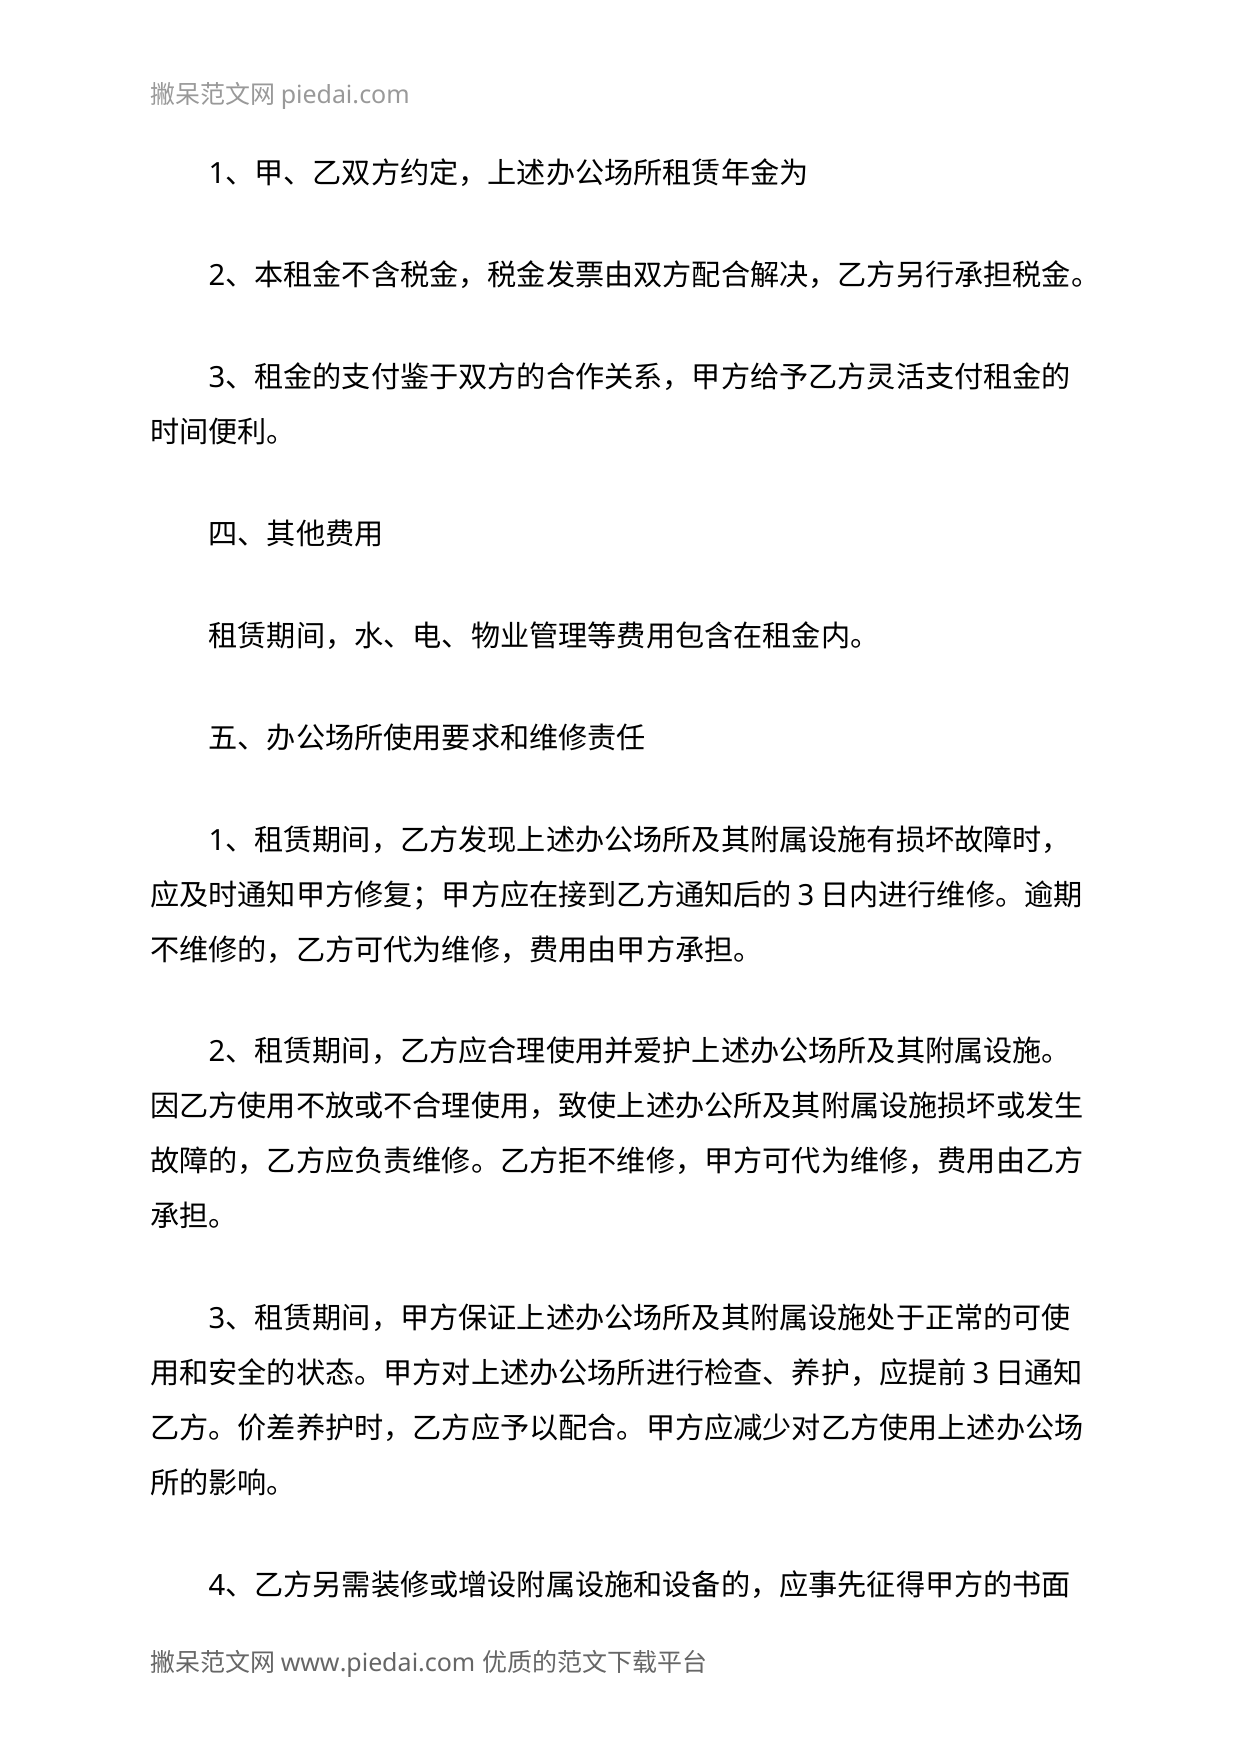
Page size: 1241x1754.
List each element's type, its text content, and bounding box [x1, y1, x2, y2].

text 2、租赁期间，乙方应合理使用并爱护上述办公场所及其附属设施。因乙方使用不放或不合理使用，致使上述办公所及其附属设施损坏或发生故障的，乙方应负责维修。乙方拒不维修，甲方可代为维修，费用由乙方承担。 [150, 1028, 1090, 1235]
text 1、甲、乙双方约定，上述办公场所租赁年金为 [150, 150, 1090, 192]
text 3、租赁期间，甲方保证上述办公场所及其附属设施处于正常的可使用和安全的状态。甲方对上述办公场所进行检查、养护，应提前3日通知乙方。价差养护时，乙方应予以配合。甲方应减少对乙方使用上述办公场所的影响。 [150, 1294, 1090, 1502]
text 2、本租金不含税金，税金发票由双方配合解决，乙方另行承担税金。 [150, 252, 1090, 294]
text 1、租赁期间，乙方发现上述办公场所及其附属设施有损坏故障时，应及时通知甲方修复；甲方应在接到乙方通知后的3日内进行维修。逾期不维修的，乙方可代为维修，费用由甲方承担。 [150, 816, 1090, 968]
text 五、办公场所使用要求和维修责任 [150, 714, 1090, 757]
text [150, 1561, 1090, 1603]
text 租赁期间，水、电、物业管理等费用包含在租金内。 [150, 612, 1090, 655]
text 3、租金的支付鉴于双方的合作关系，甲方给予乙方灵活支付租金的时间便利。 [150, 354, 1090, 451]
text 四、其他费用 [150, 511, 1090, 553]
